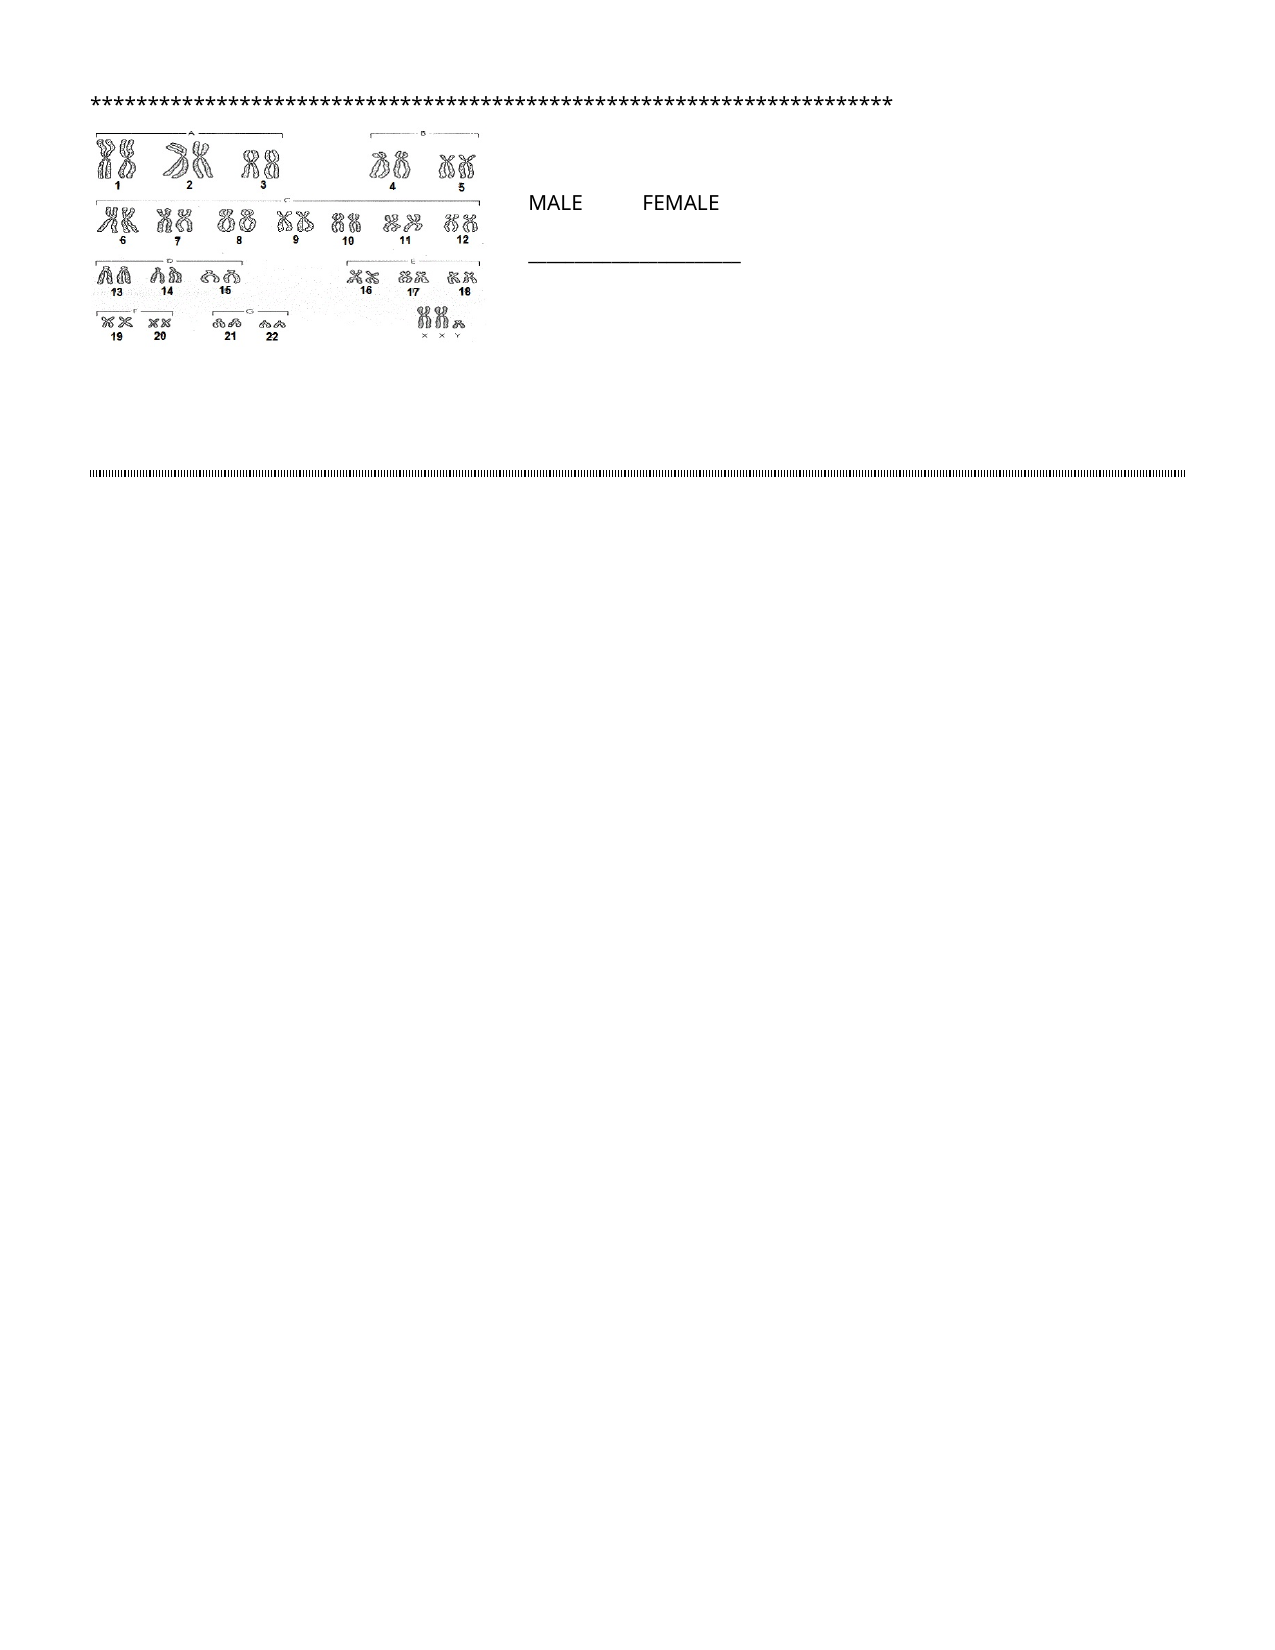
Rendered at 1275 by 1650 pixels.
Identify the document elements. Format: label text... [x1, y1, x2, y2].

picture [90, 127, 487, 346]
text MALE FEMALE [487, 139, 1185, 217]
text _______________________ [487, 238, 1185, 266]
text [90, 90, 1185, 118]
